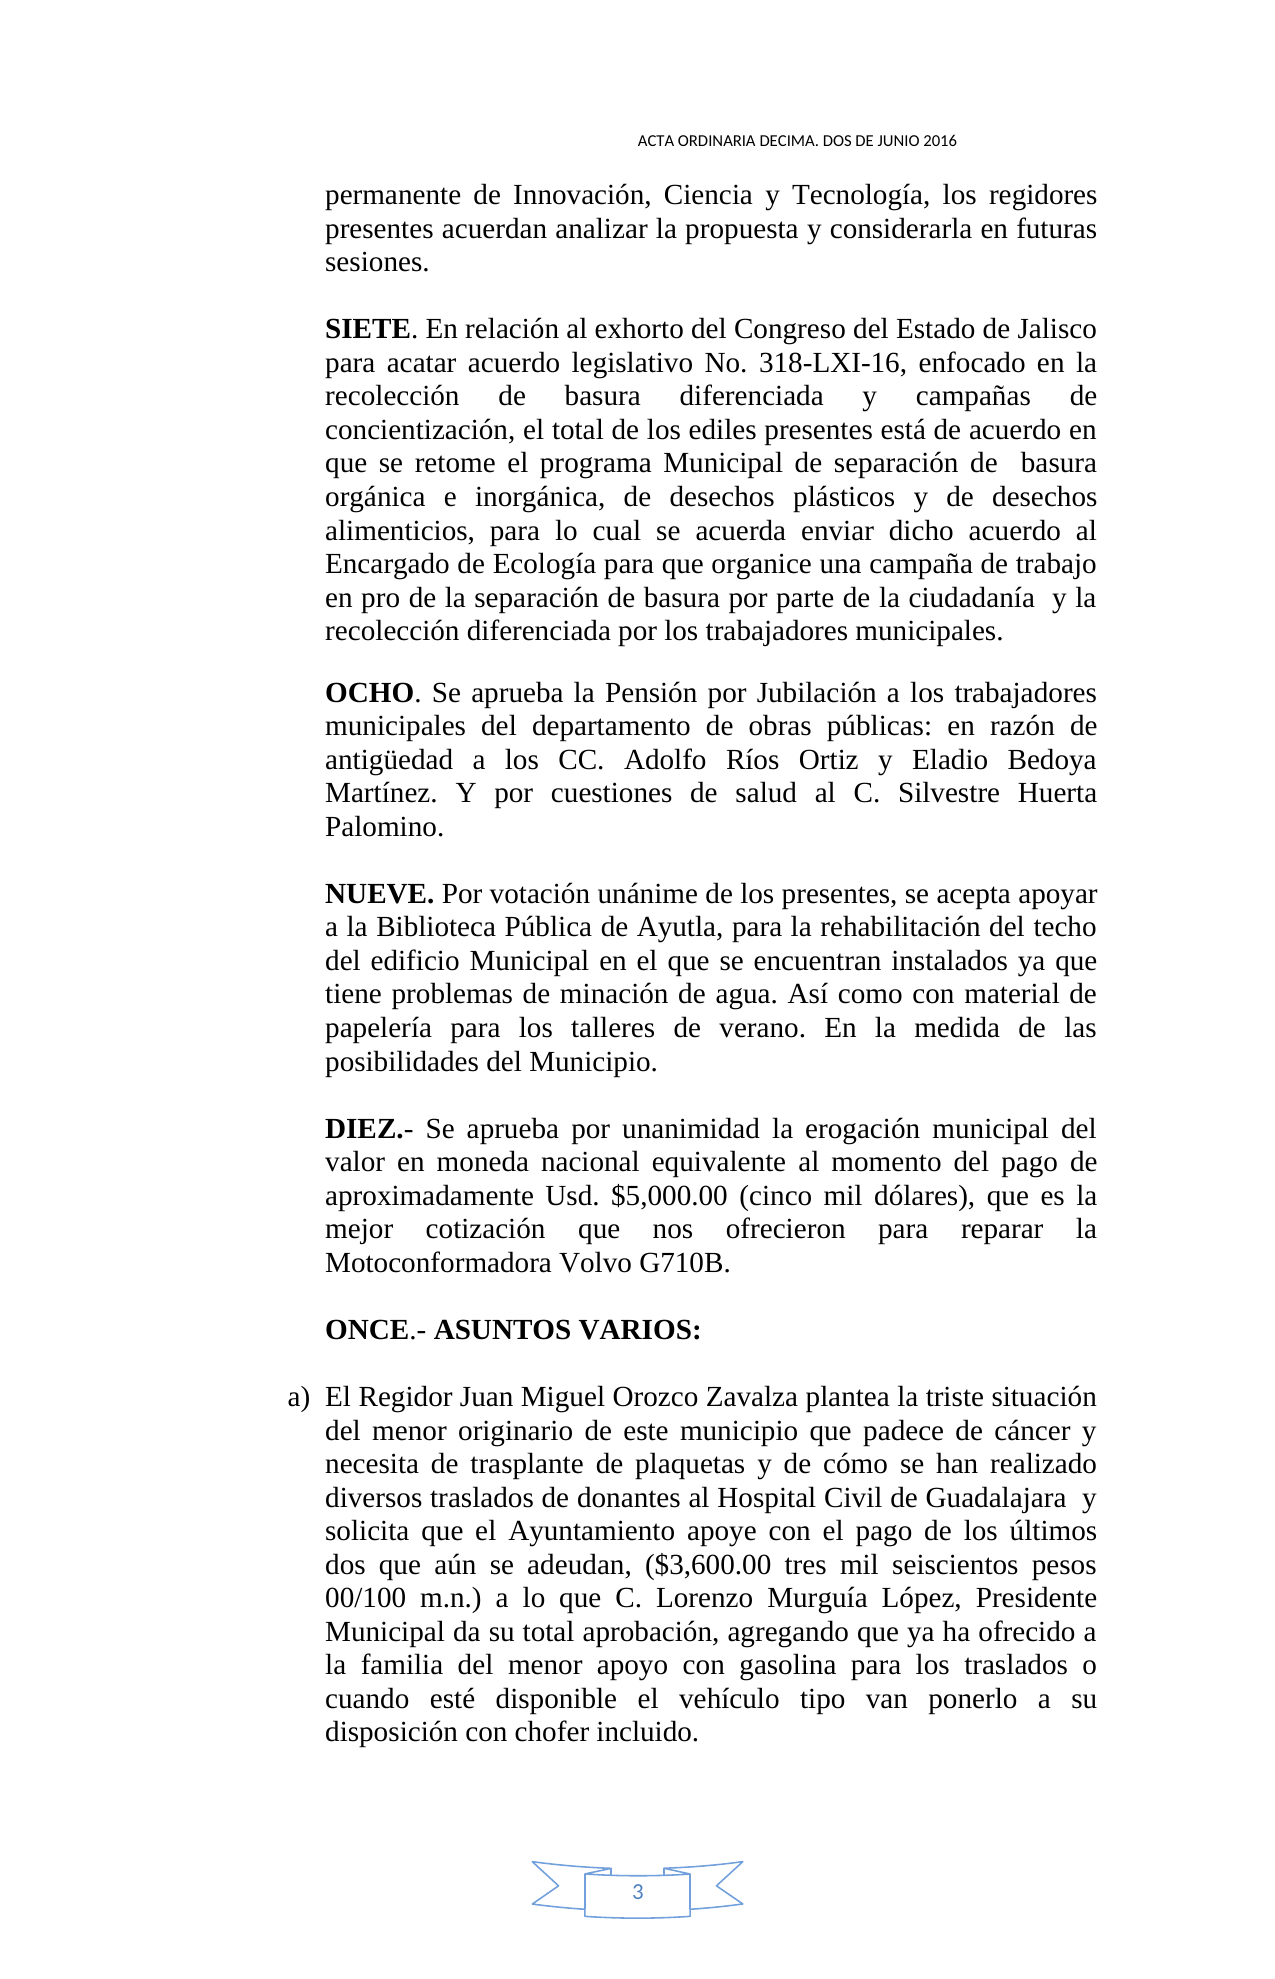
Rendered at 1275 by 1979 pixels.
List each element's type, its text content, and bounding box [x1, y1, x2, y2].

list El Regidor Juan Miguel Orozco Zavalza plantea la triste situación del menor originario de este municipio que padece de cáncer y necesita de trasplante de plaquetas y de cómo se han realizado diversos traslados de donantes al Hospital Civil de Guadalajara y solicita que el Ayuntamiento apoye con el pago de los últimos dos que aún se adeudan, ($3,600.00 tres mil seiscientos pesos 00/100 m.n.) a lo que C. Lorenzo Murguía López, Presidente Municipal da su total aprobación, agregando que ya ha ofrecido a la familia del menor apoyo con gasolina para los traslados o cuando esté disponible el vehículo tipo van ponerlo a su disposición con chofer incluido. [287, 1379, 1098, 1748]
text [325, 177, 1098, 278]
text ONCE.- ASUNTOS VARIOS: [325, 1312, 1098, 1346]
text OCHO. Se aprueba la Pensión por Jubilación a los trabajadores municipales del departamento de obras públicas: en razón de antigüedad a los CC. Adolfo Ríos Ortiz y Eladio Bedoya Martínez. Y por cuestiones de salud al C. Silvestre Huerta Palomino. [325, 675, 1098, 842]
text DIEZ.- Se aprueba por unanimidad la erogación municipal del valor en moneda nacional equivalente al momento del pago de aproximadamente Usd. $5,000.00 (cinco mil dólares), que es la mejor cotización que nos ofrecieron para reparar la Motoconformadora Volvo G710B. [325, 1111, 1098, 1278]
text SIETE. En relación al exhorto del Congreso del Estado de Jalisco para acatar acuerdo legislativo No. 318-LXI-16, enfocado en la recolección de basura diferenciada y campañas de concientización, el total de los ediles presentes está de acuerdo en que se retome el programa Municipal de separación de basura orgánica e inorgánica, de desechos plásticos y de desechos alimenticios, para lo cual se acuerda enviar dicho acuerdo al Encargado de Ecología para que organice una campaña de trabajo en pro de la separación de basura por parte de la ciudadanía y la recolección diferenciada por los trabajadores municipales. [325, 311, 1098, 647]
text NUEVE. Por votación unánime de los presentes, se acepta apoyar a la Biblioteca Pública de Ayutla, para la rehabilitación del techo del edificio Municipal en el que se encuentran instalados ya que tiene problemas de minación de agua. Así como con material de papelería para los talleres de verano. En la medida de las posibilidades del Municipio. [325, 876, 1098, 1077]
